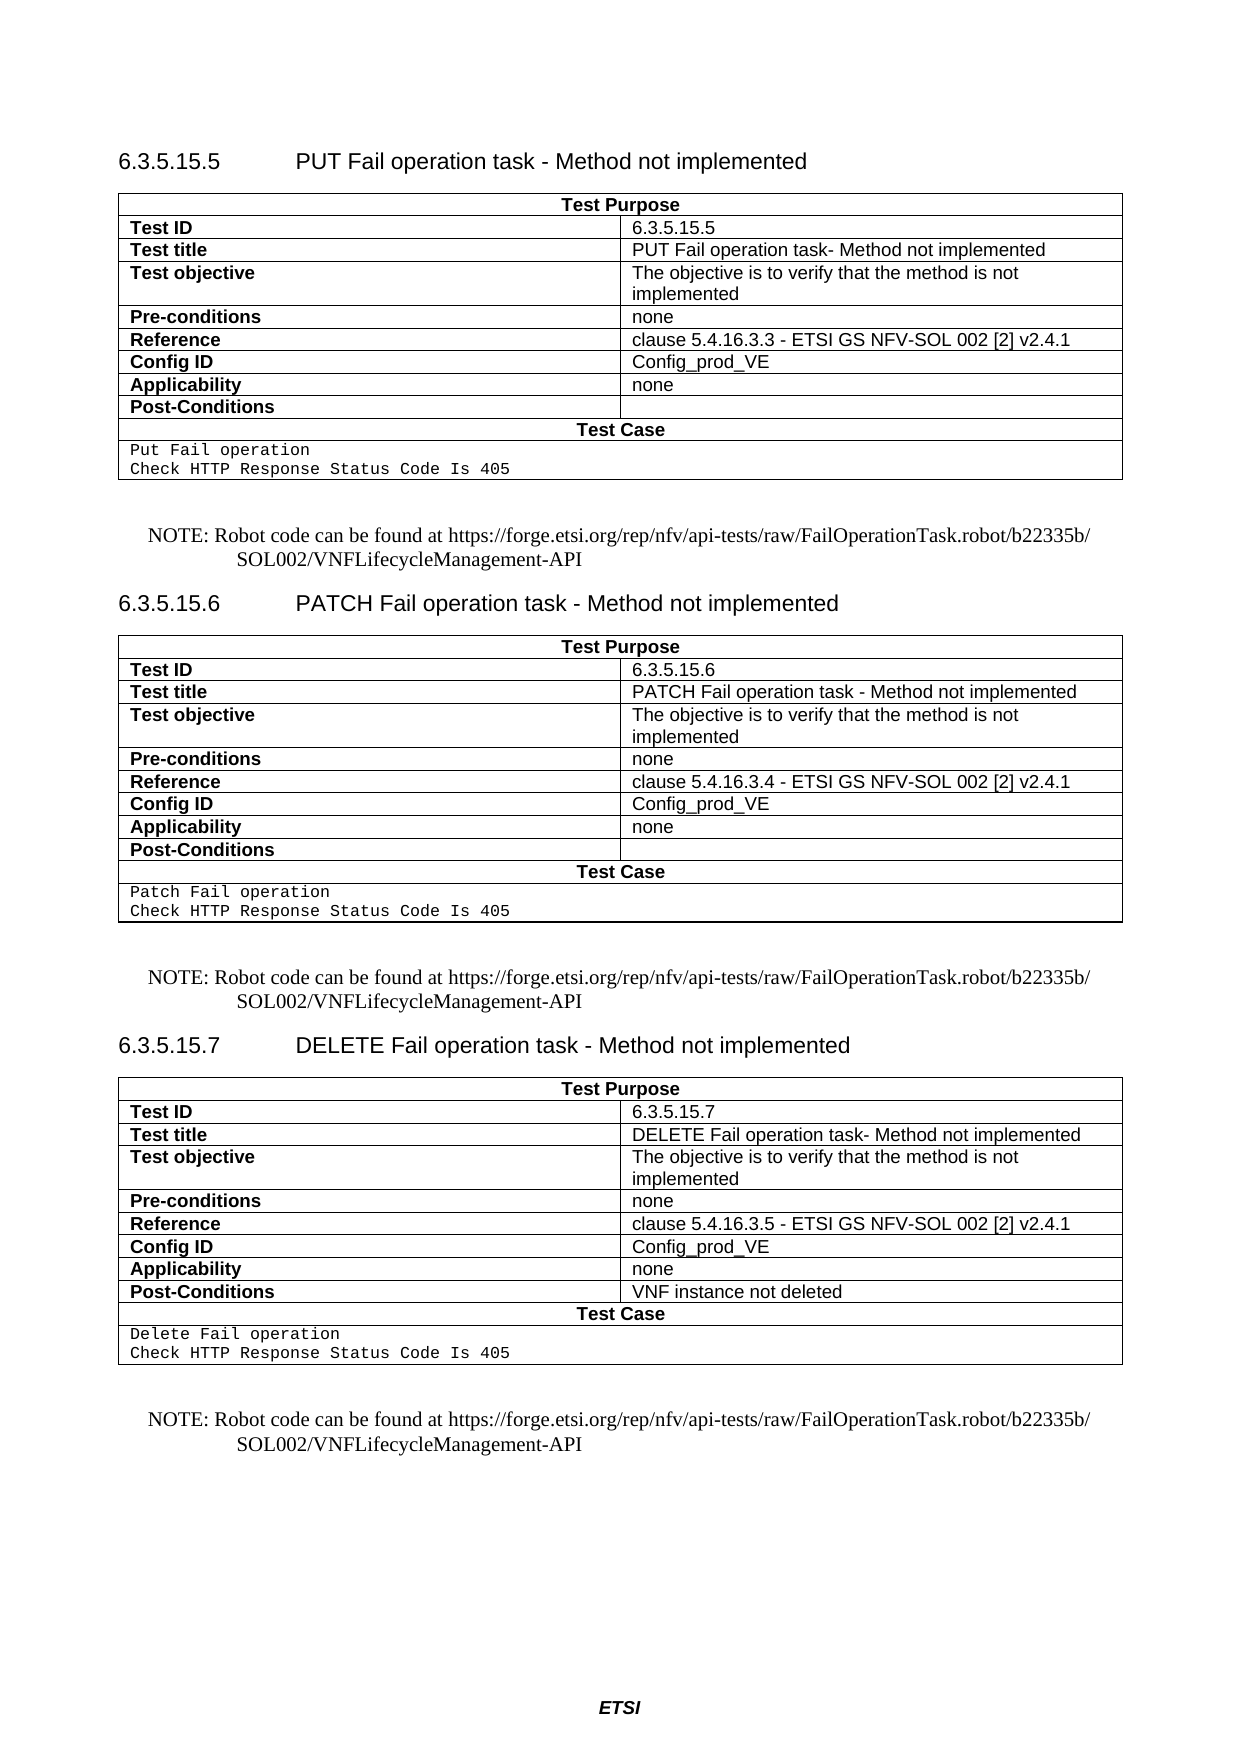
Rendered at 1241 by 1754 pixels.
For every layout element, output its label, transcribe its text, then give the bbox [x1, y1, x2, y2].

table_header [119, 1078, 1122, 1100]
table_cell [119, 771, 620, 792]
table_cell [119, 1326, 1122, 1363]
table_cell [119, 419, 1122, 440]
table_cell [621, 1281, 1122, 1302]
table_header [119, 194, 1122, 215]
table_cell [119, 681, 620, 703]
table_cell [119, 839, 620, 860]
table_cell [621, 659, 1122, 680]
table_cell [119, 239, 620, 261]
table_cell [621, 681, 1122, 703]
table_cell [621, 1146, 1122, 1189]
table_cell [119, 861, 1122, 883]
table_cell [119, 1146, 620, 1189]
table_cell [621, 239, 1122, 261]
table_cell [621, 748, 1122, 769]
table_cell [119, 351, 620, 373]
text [148, 523, 1122, 571]
text NOTE: Robot code can be found at https://forge.etsi.org/rep/nfv/api-tests/raw/FailOperationTask.robot/b22335b/SOL002/VNFLifecycleManagement-API [148, 965, 1122, 1013]
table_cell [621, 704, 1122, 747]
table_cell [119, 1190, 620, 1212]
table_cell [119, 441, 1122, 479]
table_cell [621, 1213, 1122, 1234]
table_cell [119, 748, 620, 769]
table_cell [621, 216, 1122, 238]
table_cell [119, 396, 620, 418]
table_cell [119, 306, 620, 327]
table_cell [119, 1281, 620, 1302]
text NOTE: Robot code can be found at https://forge.etsi.org/rep/nfv/api-tests/raw/FailOperationTask.robot/b22335b/SOL002/VNFLifecycleManagement-API [148, 1407, 1122, 1456]
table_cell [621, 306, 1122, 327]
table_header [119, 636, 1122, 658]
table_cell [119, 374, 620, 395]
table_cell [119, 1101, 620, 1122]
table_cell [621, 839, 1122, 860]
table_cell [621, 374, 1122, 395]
subtitle 6.3.5.15.7 DELETE Fail operation task - Method not implemented [118, 1032, 1122, 1058]
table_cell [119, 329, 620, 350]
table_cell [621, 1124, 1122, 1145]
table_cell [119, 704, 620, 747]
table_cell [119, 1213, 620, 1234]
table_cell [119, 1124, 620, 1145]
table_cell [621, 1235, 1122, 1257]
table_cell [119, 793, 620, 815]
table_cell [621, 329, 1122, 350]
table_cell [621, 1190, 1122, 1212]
subtitle 6.3.5.15.6 PATCH Fail operation task - Method not implemented [118, 590, 1122, 616]
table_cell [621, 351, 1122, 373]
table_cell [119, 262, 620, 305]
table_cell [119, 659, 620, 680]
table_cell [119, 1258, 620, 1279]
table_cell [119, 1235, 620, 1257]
subtitle 6.3.5.15.5 PUT Fail operation task - Method not implemented [118, 148, 1122, 174]
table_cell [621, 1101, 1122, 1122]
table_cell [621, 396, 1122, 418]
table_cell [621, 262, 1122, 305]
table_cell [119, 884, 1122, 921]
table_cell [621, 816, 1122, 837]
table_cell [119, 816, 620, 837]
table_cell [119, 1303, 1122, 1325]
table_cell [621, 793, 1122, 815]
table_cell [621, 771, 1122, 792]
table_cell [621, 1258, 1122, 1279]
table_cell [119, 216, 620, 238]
